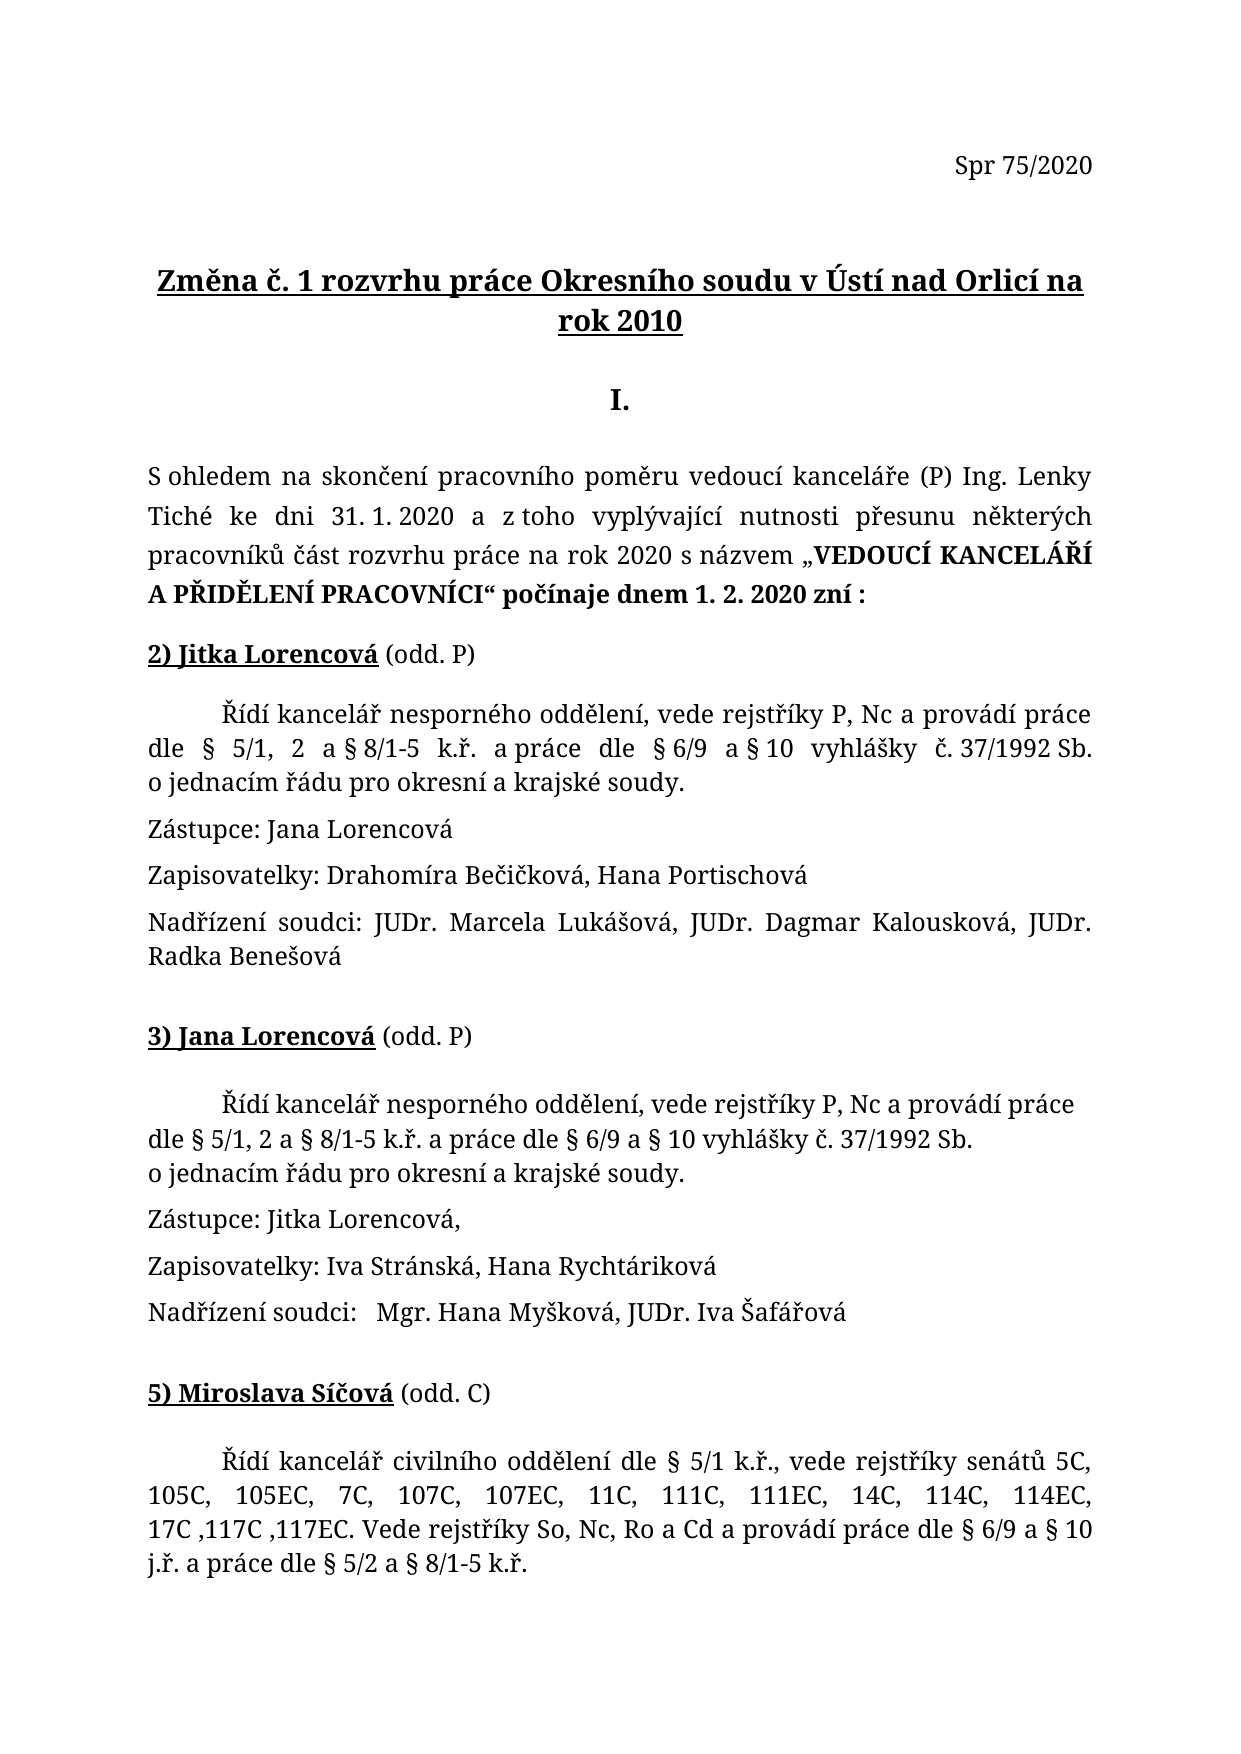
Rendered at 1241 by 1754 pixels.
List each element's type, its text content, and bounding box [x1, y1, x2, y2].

text I. [148, 380, 1093, 419]
text Řídí kancelář nesporného oddělení, vede rejstříky P, Nc a provádí práce dle § 5/1, 2 a § 8/1-5 k.ř. a práce dle § 6/9 a § 10 vyhlášky č. 37/1992 Sb. o jednacím řádu pro okresní a krajské soudy. [148, 1087, 1093, 1189]
text Zapisovatelky: Iva Stránská, Hana Rychtáriková [148, 1248, 1093, 1282]
text Nadřízení soudci: JUDr. Marcela Lukášová, JUDr. Dagmar Kalousková, JUDr. Radka Benešová [148, 904, 1093, 972]
text Řídí kancelář civilního oddělení dle § 5/1 k.ř., vede rejstříky senátů 5C, 105C, 105EC, 7C, 107C, 107EC, 11C, 111C, 111EC, 14C, 114C, 114EC, 17C ,117C ,117EC. Vede rejstříky So, Nc, Ro a Cd a provádí práce dle § 6/9 a § 10 j.ř. a práce dle § 5/2 a § 8/1-5 k.ř. [148, 1444, 1093, 1580]
text Řídí kancelář nesporného oddělení, vede rejstříky P, Nc a provádí práce dle § 5/1, 2 a § 8/1-5 k.ř. a práce dle § 6/9 a § 10 vyhlášky č. 37/1992 Sb. o jednacím řádu pro okresní a krajské soudy. [148, 697, 1093, 799]
text 5) Miroslava Síčová (odd. C) [148, 1376, 1093, 1410]
text 3) Jana Lorencová (odd. P) [148, 1019, 1093, 1053]
text S ohledem na skončení pracovního poměru vedoucí kanceláře (P) Ing. Lenky Tiché ke dni 31. 1. 2020 a z toho vyplývající nutnosti přesunu některých pracovníků část rozvrhu práce na rok 2020 s názvem „VEDOUCÍ KANCELÁŘÍ A PŘIDĚLENÍ PRACOVNÍCI“ počínaje dnem 1. 2. 2020 zní : [148, 459, 1093, 611]
text Zapisovatelky: Drahomíra Bečičková, Hana Portischová [148, 858, 1093, 892]
text Zástupce: Jitka Lorencová, [148, 1202, 1093, 1236]
text Změna č. 1 rozvrhu práce Okresního soudu v Ústí nad Orlicí na rok 2010 [148, 261, 1093, 340]
text Spr 75/2020 [148, 148, 1093, 182]
text 2) Jitka Lorencová (odd. P) [148, 637, 1093, 671]
text Zástupce: Jana Lorencová [148, 811, 1093, 845]
text Nadřízení soudci: Mgr. Hana Myšková, JUDr. Iva Šafářová [148, 1295, 1093, 1329]
